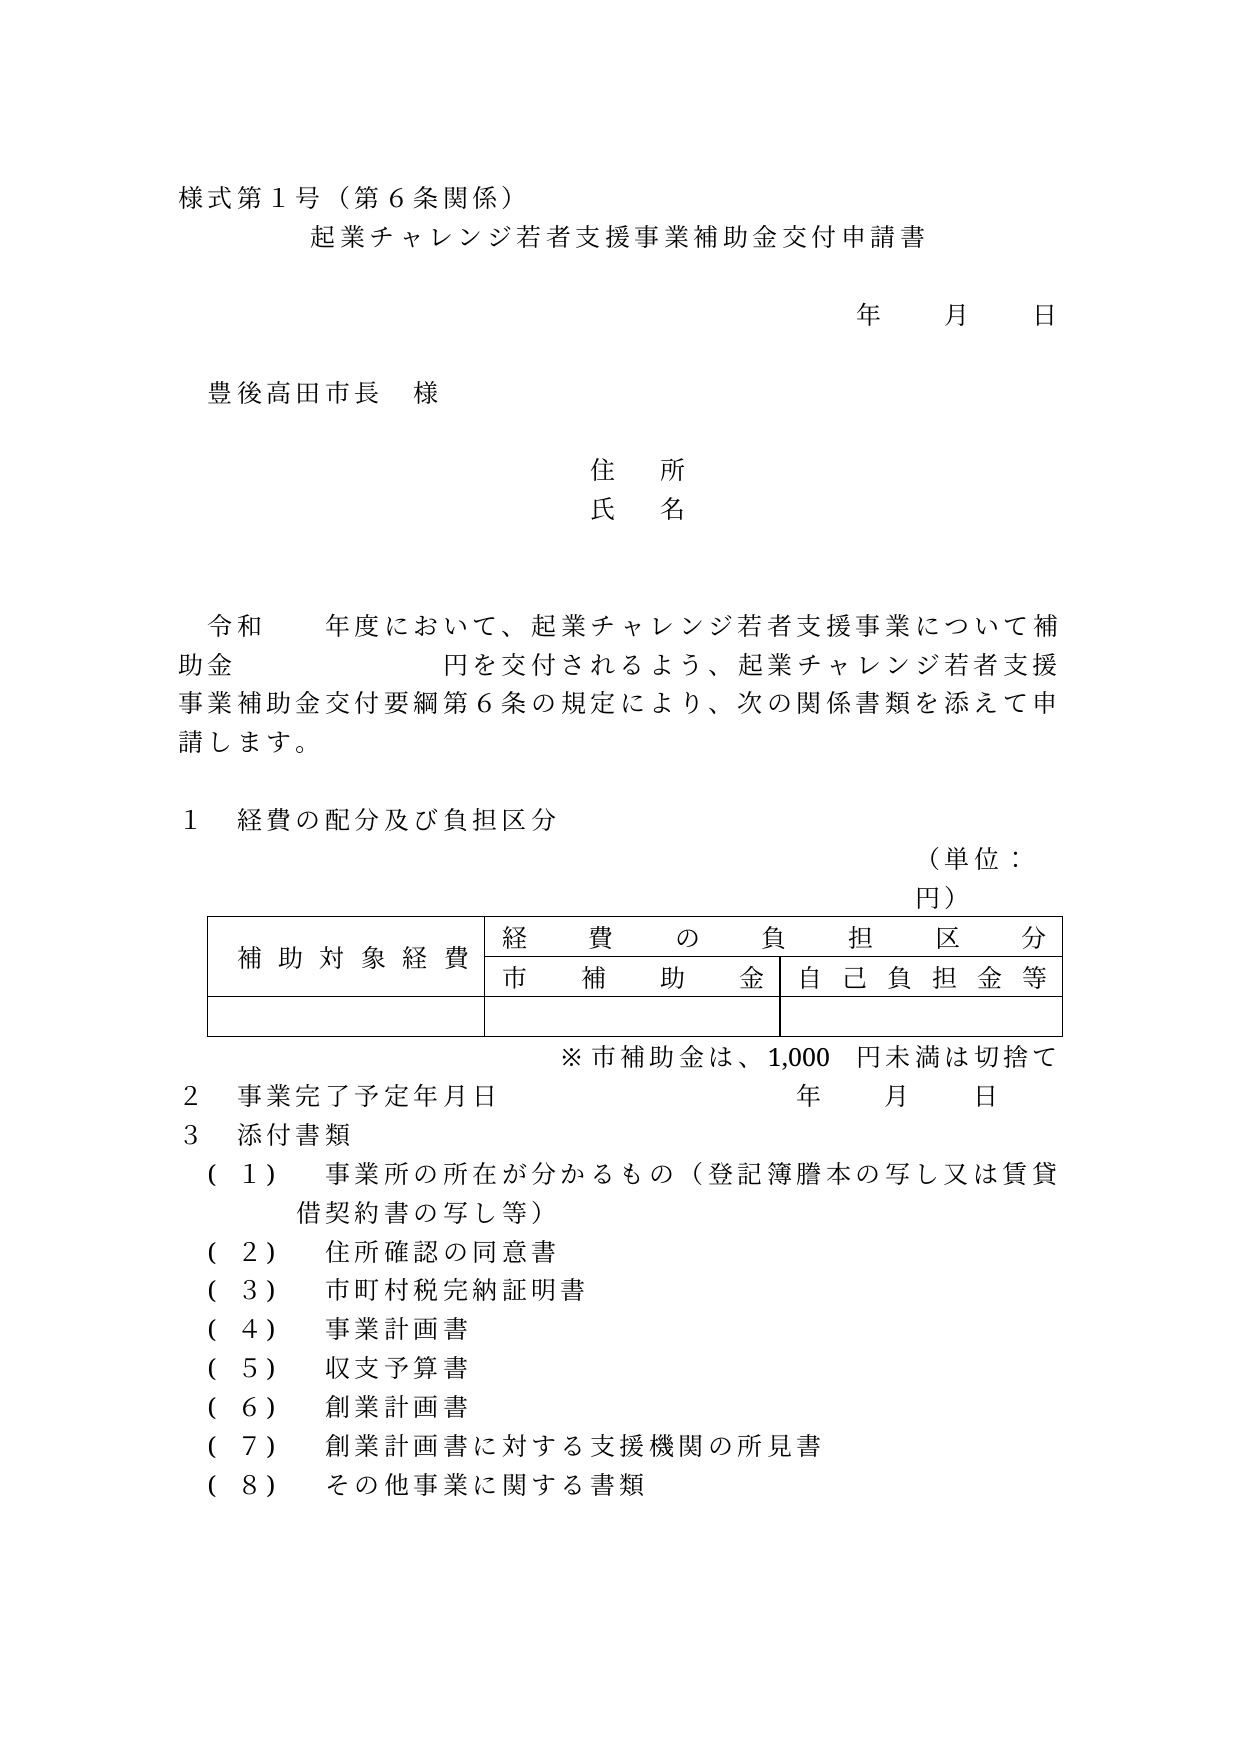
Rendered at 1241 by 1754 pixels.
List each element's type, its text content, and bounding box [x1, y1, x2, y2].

text 豊後高田市長 様 [178, 372, 1062, 411]
text 令和 年度において、起業チャレンジ若者支援事業について補助金 円を交付されるよう、起業チャレンジ若者支援事業補助金交付要綱第６条の規定により、次の関係書類を添えて申請します。 [178, 605, 1062, 760]
text 様式第１号（第６条関係） [178, 178, 1062, 216]
text (６) 創業計画書 [203, 1386, 1062, 1425]
text (５) 収支予算書 [203, 1347, 1062, 1386]
table_cell 自己負担金等 [781, 957, 1062, 996]
table_cell [781, 997, 1062, 1036]
text (８) その他事業に関する書類 [203, 1464, 1062, 1503]
text (３) 市町村税完納証明書 [203, 1270, 1062, 1308]
text ２ 事業完了予定年月日 年 月 日 [178, 1075, 1062, 1114]
text (２) 住所確認の同意書 [203, 1231, 1062, 1270]
text (１) 事業所の所在が分かるもの（登記簿謄本の写し又は賃貸借契約書の写し等） [178, 1153, 1062, 1231]
text 氏名 [178, 488, 1062, 527]
table_cell 市補助金 [485, 957, 779, 996]
table_cell [485, 997, 779, 1036]
text 起業チャレンジ若者支援事業補助金交付申請書 [178, 216, 1062, 255]
table_header 経費の負担区分 [485, 917, 1062, 956]
text ※市補助金は、1,000円未満は切捨て [178, 1037, 1062, 1075]
text 住所 [178, 449, 857, 488]
table_cell [208, 997, 484, 1036]
text (４) 事業計画書 [203, 1308, 1062, 1347]
text (７) 創業計画書に対する支援機関の所見書 [203, 1425, 1062, 1464]
table_header 補助対象経費 [208, 917, 484, 996]
text ３ 添付書類 [178, 1114, 1062, 1153]
text １ 経費の配分及び負担区分 （単位：円） [178, 799, 1062, 916]
text 年 月 日 [178, 294, 1062, 333]
